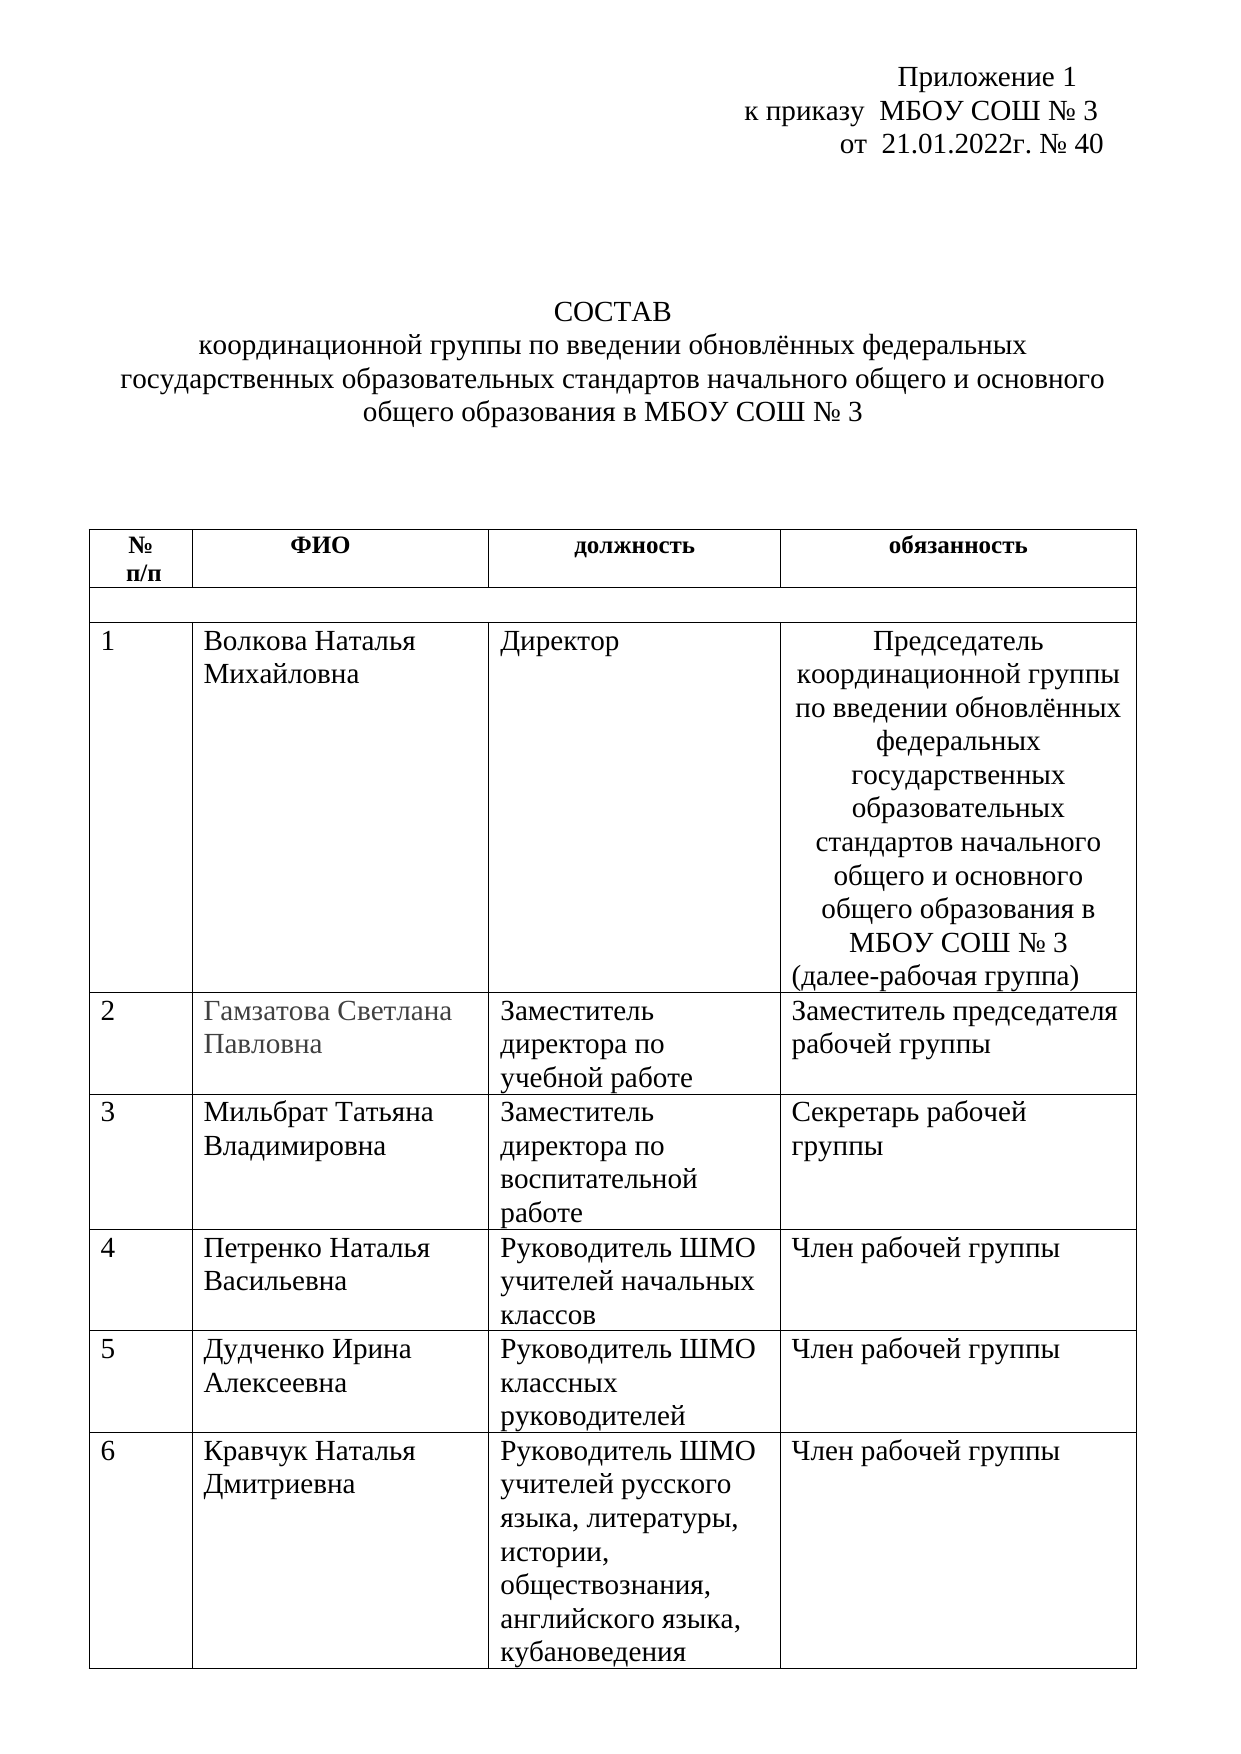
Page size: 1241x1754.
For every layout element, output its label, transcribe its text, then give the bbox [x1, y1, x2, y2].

table_cell Член рабочей группы [781, 1230, 1136, 1330]
table_cell Заместитель председателя рабочей группы [781, 993, 1136, 1093]
table_cell 2 [90, 993, 192, 1093]
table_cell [193, 1433, 488, 1668]
table_header № п/п [90, 530, 192, 587]
table_cell 1 [90, 623, 192, 992]
table_header обязанность [781, 530, 1136, 587]
table_cell Председатель координационной группы по введении обновлённых федеральных государственных образовательных стандартов начального общего и основного общего образования в МБОУ СОШ № 3 (далее-рабочая группа) [781, 623, 1136, 992]
table_cell Петренко Наталья Васильевна [193, 1230, 488, 1330]
table_cell Руководитель ШМО учителей начальных классов [489, 1230, 780, 1330]
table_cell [489, 1433, 780, 1668]
table_cell Дудченко Ирина Алексеевна [193, 1331, 488, 1432]
table_cell Член рабочей группы [781, 1433, 1136, 1668]
text СОСТАВ [88, 294, 1137, 327]
text Приложение 1 [88, 59, 1137, 93]
table_cell Заместитель директора по учебной работе [489, 993, 780, 1093]
table_cell Заместитель директора по воспитательной работе [489, 1095, 780, 1229]
table_cell Директор [489, 623, 780, 992]
table_cell [90, 588, 1136, 622]
table_cell Мильбрат Татьяна Владимировна [193, 1095, 488, 1229]
table_header ФИО [193, 530, 488, 587]
table_cell 3 [90, 1095, 192, 1229]
table_cell Волкова Наталья Михайловна [193, 623, 488, 992]
table_cell Член рабочей группы [781, 1331, 1136, 1432]
table_cell 4 [90, 1230, 192, 1330]
table_cell 6 [90, 1433, 192, 1668]
table_cell Руководитель ШМО классных руководителей [489, 1331, 780, 1432]
text к приказу МБОУ СОШ № 3 [88, 93, 1137, 126]
text от 21.01.2022г. № 40 [88, 126, 1137, 160]
table_cell 5 [90, 1331, 192, 1432]
table_cell Секретарь рабочей группы [781, 1095, 1136, 1229]
table_header должность [489, 530, 780, 587]
text координационной группы по введении обновлённых федеральных государственных образовательных стандартов начального общего и основного общего образования в МБОУ СОШ № 3 [88, 327, 1137, 428]
table_cell Гамзатова Светлана Павловна [193, 993, 488, 1093]
